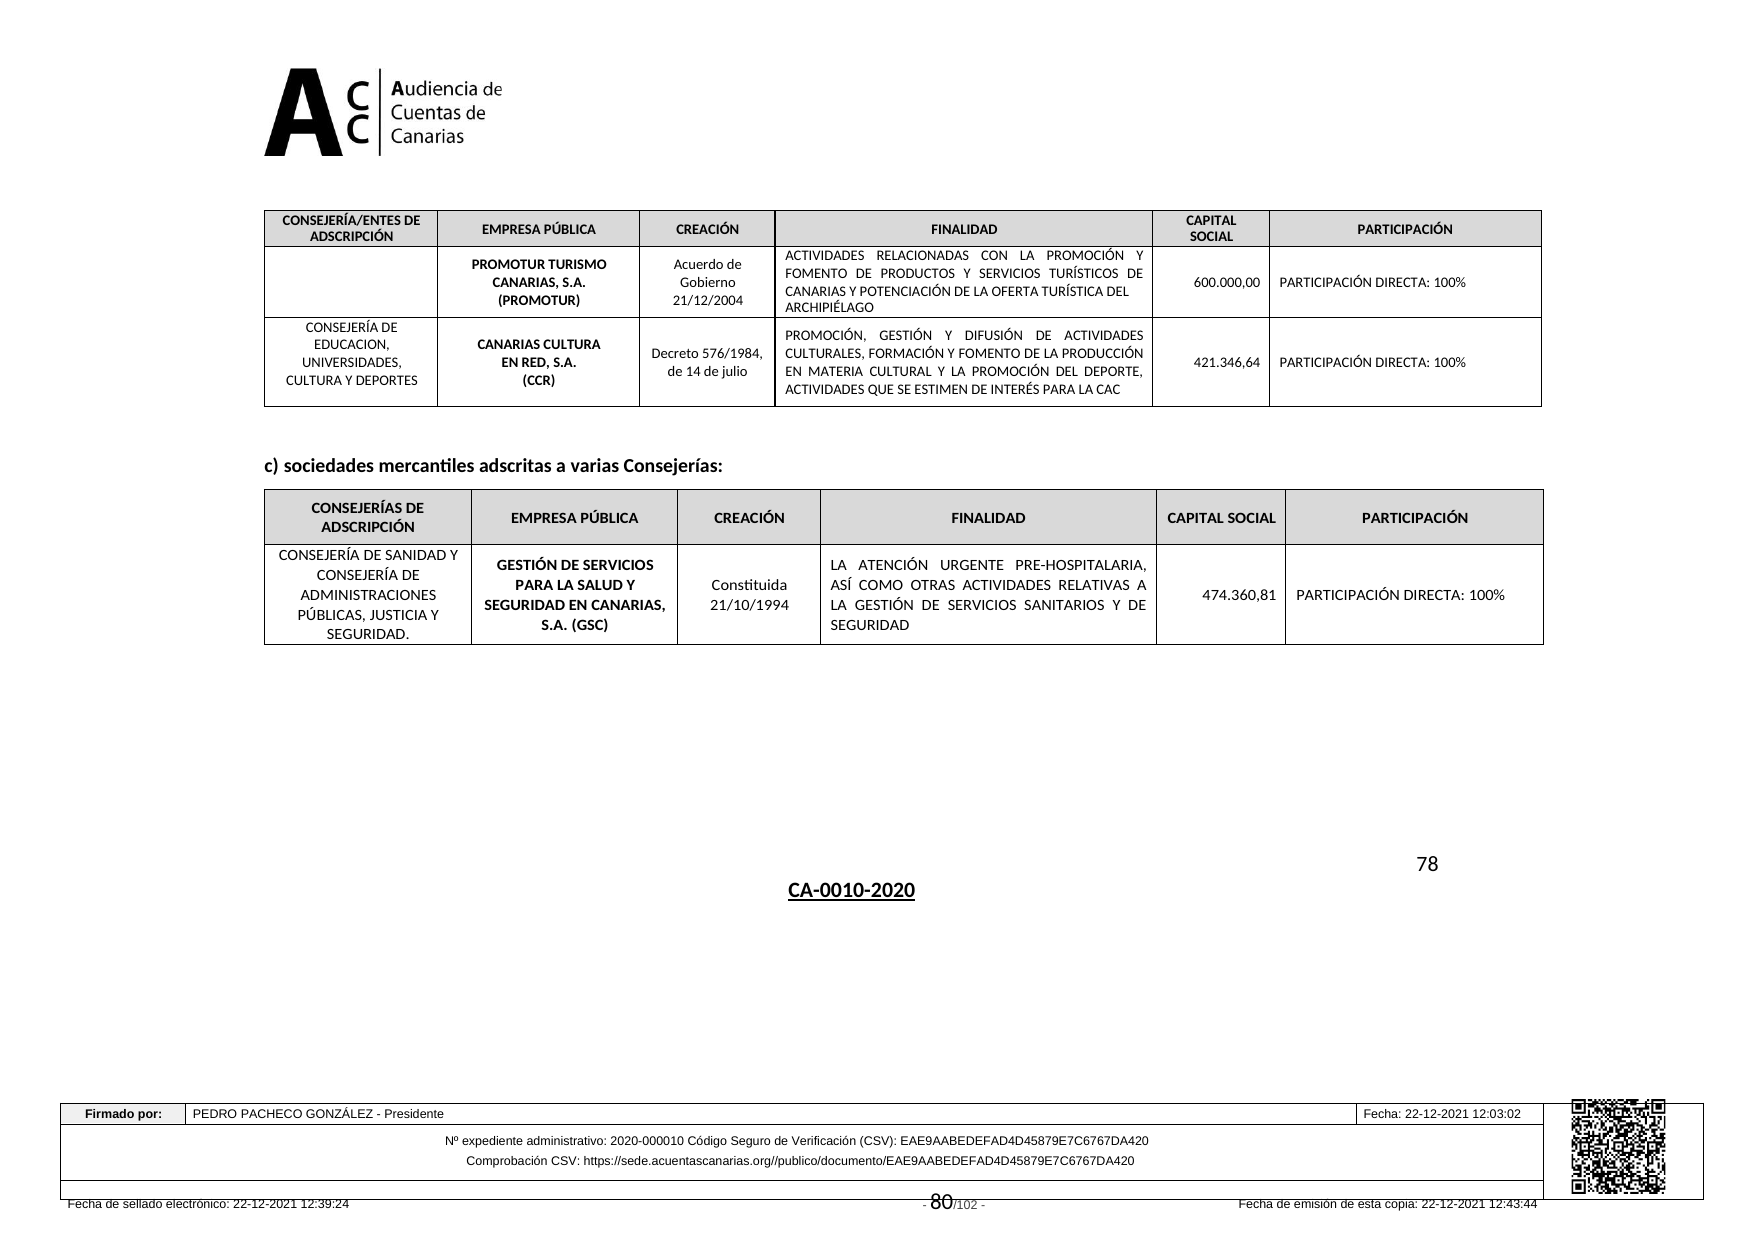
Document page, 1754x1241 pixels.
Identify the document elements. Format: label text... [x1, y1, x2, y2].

table_cell 600.000,00 [1153, 247, 1269, 317]
table_cell LA ATENCIÓN URGENTE PRE-HOSPITALARIA, ASÍ COMO OTRAS ACTIVIDADES RELATIVAS A LA GESTIÓN DE SERVICIOS SANITARIOS Y DE SEGURIDAD [821, 545, 1156, 644]
table_header CREACIÓN [678, 490, 820, 544]
table_cell PARTICIPACIÓN DIRECTA: 100% [1270, 247, 1541, 317]
text CA-0010-2020 [262, 876, 1440, 903]
list sociedades mercantiles adscritas a varias Consejerías: [264, 453, 1714, 477]
table_header CONSEJERÍA/ENTES DE ADSCRIPCIÓN [265, 211, 437, 246]
table_cell PARTICIPACIÓN DIRECTA: 100% [1270, 318, 1541, 406]
picture [1571, 1104, 1666, 1194]
table_cell CONSEJERÍA DE EDUCACION, UNIVERSIDADES, CULTURA Y DEPORTES [265, 318, 437, 406]
table_cell GESTIÓN DE SERVICIOS PARA LA SALUD Y SEGURIDAD EN CANARIAS, S.A. (GSC) [472, 545, 677, 644]
table_cell PROMOTUR TURISMO CANARIAS, S.A. (PROMOTUR) [438, 247, 639, 317]
table_header PARTICIPACIÓN [1286, 490, 1543, 544]
table_header FINALIDAD [776, 211, 1152, 246]
table_cell 421.346,64 [1153, 318, 1269, 406]
table_header EMPRESA PÚBLICA [472, 490, 677, 544]
table_cell CANARIAS CULTURA EN RED, S.A. (CCR) [438, 318, 639, 406]
table_header CREACIÓN [640, 211, 774, 246]
picture [264, 68, 502, 156]
table_cell Decreto 576/1984, de 14 de julio [640, 318, 774, 406]
table_cell 474.360,81 [1157, 545, 1285, 644]
table_cell [265, 247, 437, 317]
table_cell Constituida 21/10/1994 [678, 545, 820, 644]
text 78 [1414, 850, 1440, 876]
table_header EMPRESA PÚBLICA [438, 211, 639, 246]
table_cell CONSEJERÍA DE SANIDAD Y CONSEJERÍA DE ADMINISTRACIONES PÚBLICAS, JUSTICIA Y SEGURIDAD. [265, 545, 471, 644]
table_header PARTICIPACIÓN [1270, 211, 1541, 246]
table_cell ACTIVIDADES RELACIONADAS CON LA PROMOCIÓN Y FOMENTO DE PRODUCTOS Y SERVICIOS TURÍSTICOS DE CANARIAS Y POTENCIACIÓN DE LA OFERTA TURÍSTICA DEL ARCHIPIÉLAGO [776, 247, 1152, 317]
table_cell PROMOCIÓN, GESTIÓN Y DIFUSIÓN DE ACTIVIDADES CULTURALES, FORMACIÓN Y FOMENTO DE LA PRODUCCIÓN EN MATERIA CULTURAL Y LA PROMOCIÓN DEL DEPORTE, ACTIVIDADES QUE SE ESTIMEN DE INTERÉS PARA LA CAC [776, 318, 1152, 406]
table_cell Acuerdo de Gobierno 21/12/2004 [640, 247, 774, 317]
table_header CAPITAL SOCIAL [1153, 211, 1269, 246]
table_header CONSEJERÍAS DE ADSCRIPCIÓN [265, 490, 471, 544]
table_header FINALIDAD [821, 490, 1156, 544]
table_cell PARTICIPACIÓN DIRECTA: 100% [1286, 545, 1543, 644]
table_header CAPITAL SOCIAL [1157, 490, 1285, 544]
picture [1571, 1099, 1666, 1103]
